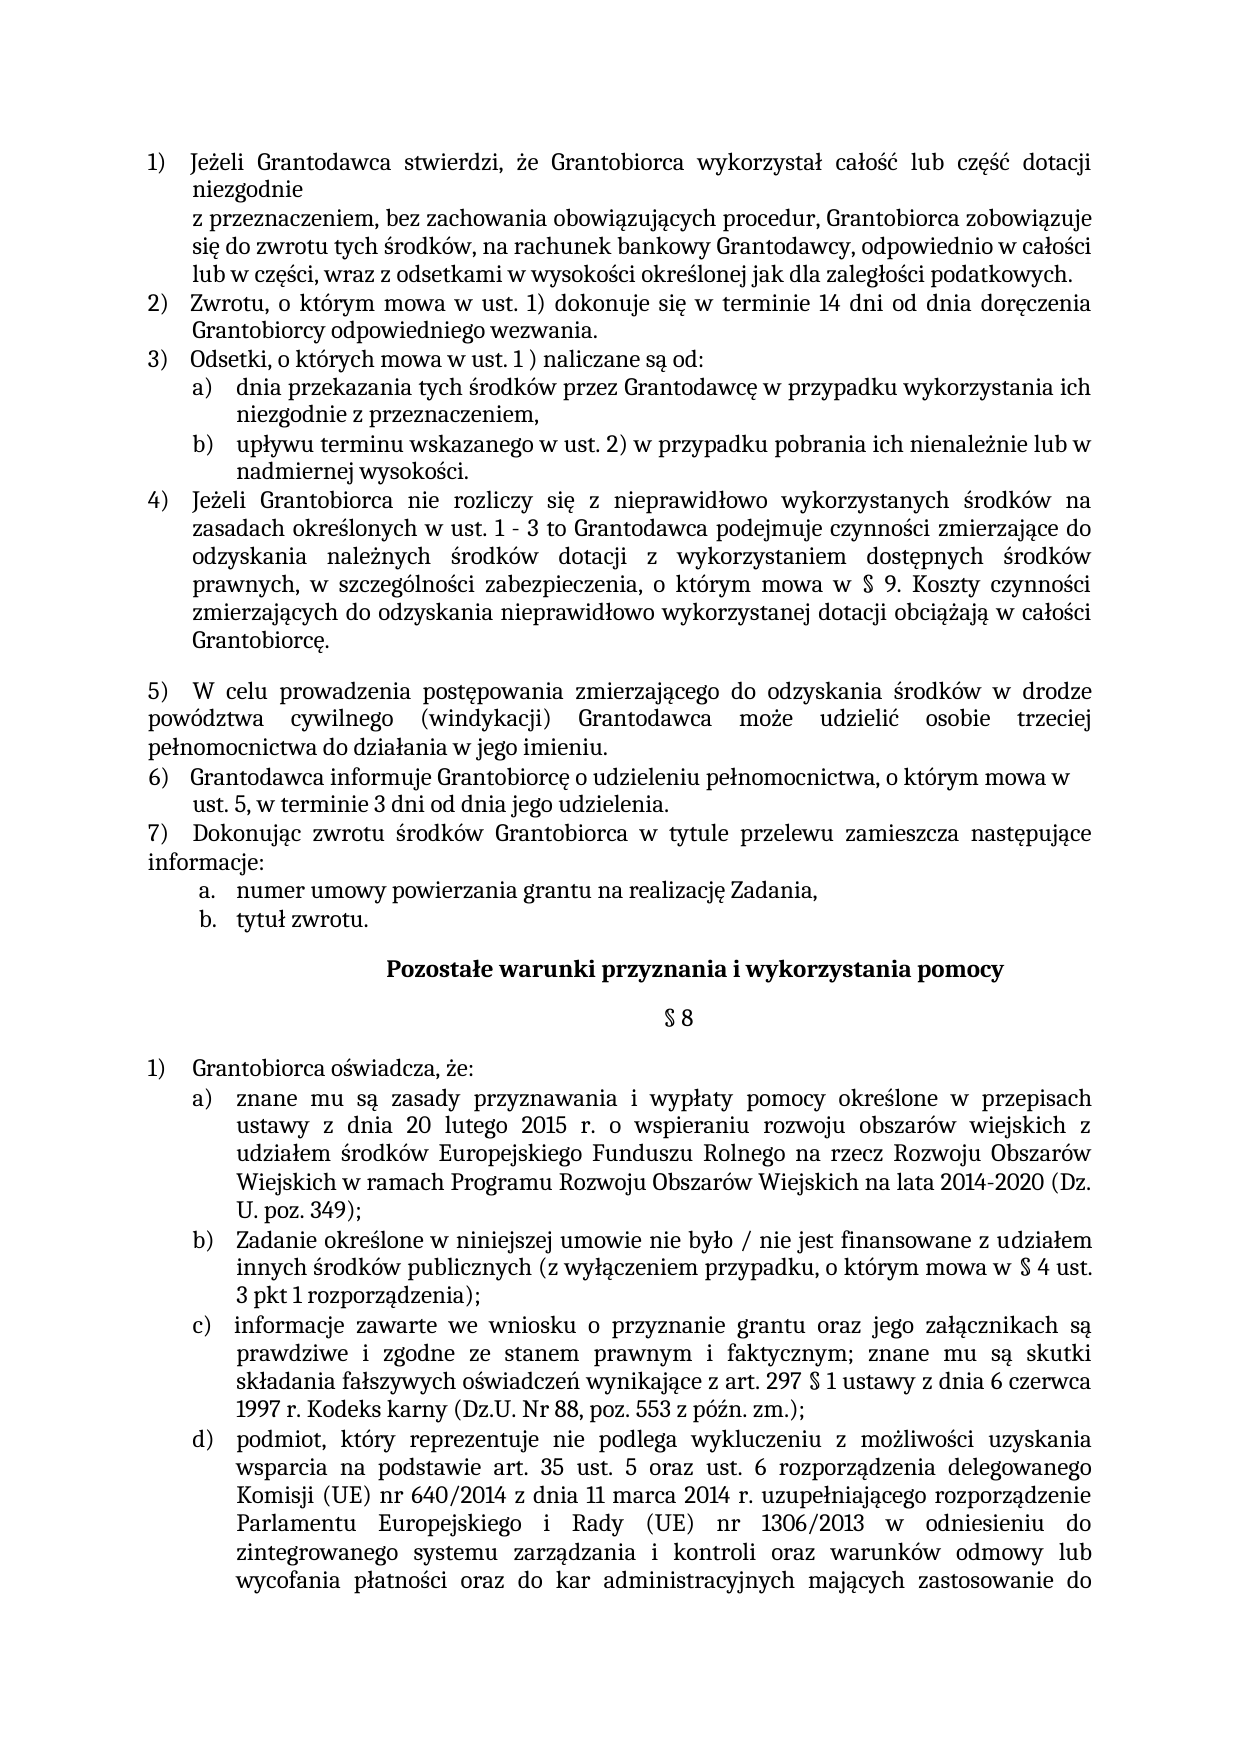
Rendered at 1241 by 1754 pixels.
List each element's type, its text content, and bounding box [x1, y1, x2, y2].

text § 8 [663, 1004, 1093, 1033]
list upływu terminu wskazanego w ust. 2) w przypadku pobrania ich nienależnie lub w nadmiernej wysokości. [192, 430, 1093, 486]
list tytuł zwrotu. [199, 905, 1093, 934]
list Jeżeli Grantobiorca nie rozliczy się z nieprawidłowo wykorzystanych środków na zasadach określonych w ust. 1 - 3 to Grantodawca podejmuje czynności zmierzające do odzyskania należnych środków dotacji z wykorzystaniem dostępnych środków prawnych, w szczególności zabezpieczenia, o którym mowa w § 9. Koszty czynności zmierzających do odzyskania nieprawidłowo wykorzystanej dotacji obciążają w całości Grantobiorcę. [148, 486, 1093, 655]
list Dokonując zwrotu środków Grantobiorca w tytule przelewu zamieszcza następujące informacje: [148, 819, 1093, 876]
list Grantobiorca oświadcza, że: [148, 1053, 1093, 1082]
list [192, 1425, 1093, 1594]
list dnia przekazania tych środków przez Grantodawcę w przypadku wykorzystania ich niezgodnie z przeznaczeniem, [192, 373, 1093, 429]
text Pozostałe warunki przyznania i wykorzystania pomocy [386, 955, 1093, 984]
list Zadanie określone w niniejszej umowie nie było / nie jest finansowane z udziałem innych środków publicznych (z wyłączeniem przypadku, o którym mowa w § 4 ust. 3 pkt 1 rozporządzenia); [192, 1226, 1093, 1309]
text c) informacje zawarte we wniosku o przyznanie grantu oraz jego załącznikach są prawdziwe i zgodne ze stanem prawnym i faktycznym; znane mu są skutki składania fałszywych oświadczeń wynikające z art. 297 § 1 ustawy z dnia 6 czerwca 1997 r. Kodeks karny (Dz.U. Nr 88, poz. 553 z późn. zm.); [192, 1311, 1093, 1424]
list Odsetki, o których mowa w ust. 1 ) naliczane są od: [148, 345, 1093, 373]
list znane mu są zasady przyznawania i wypłaty pomocy określone w przepisach ustawy z dnia 20 lutego 2015 r. o wspieraniu rozwoju obszarów wiejskich z udziałem środków Europejskiego Funduszu Rolnego na rzecz Rozwoju Obszarów Wiejskich w ramach Programu Rozwoju Obszarów Wiejskich na lata 2014-2020 (Dz. U. poz. 349); [192, 1083, 1093, 1224]
list Zwrotu, o którym mowa w ust. 1) dokonuje się w terminie 14 dni od dnia doręczenia Grantobiorcy odpowiedniego wezwania. [148, 289, 1093, 345]
list Jeżeli Grantodawca stwierdzi, że Grantobiorca wykorzystał całość lub część dotacji niezgodnie z przeznaczeniem, bez zachowania obowiązujących procedur, Grantobiorca zobowiązuje się do zwrotu tych środków, na rachunek bankowy Grantodawcy, odpowiednio w całości lub w części, wraz z odsetkami w wysokości określonej jak dla zaległości podatkowych. [148, 148, 1093, 289]
list W celu prowadzenia postępowania zmierzającego do odzyskania środków w drodze powództwa cywilnego (windykacji) Grantodawca może udzielić osobie trzeciej pełnomocnictwa do działania w jego imieniu. [148, 677, 1093, 761]
text 6) Grantodawca informuje Grantobiorcę o udzieleniu pełnomocnictwa, o którym mowa w ust. 5, w terminie 3 dni od dnia jego udzielenia. [148, 763, 1093, 818]
list numer umowy powierzania grantu na realizację Zadania, [199, 876, 1093, 905]
